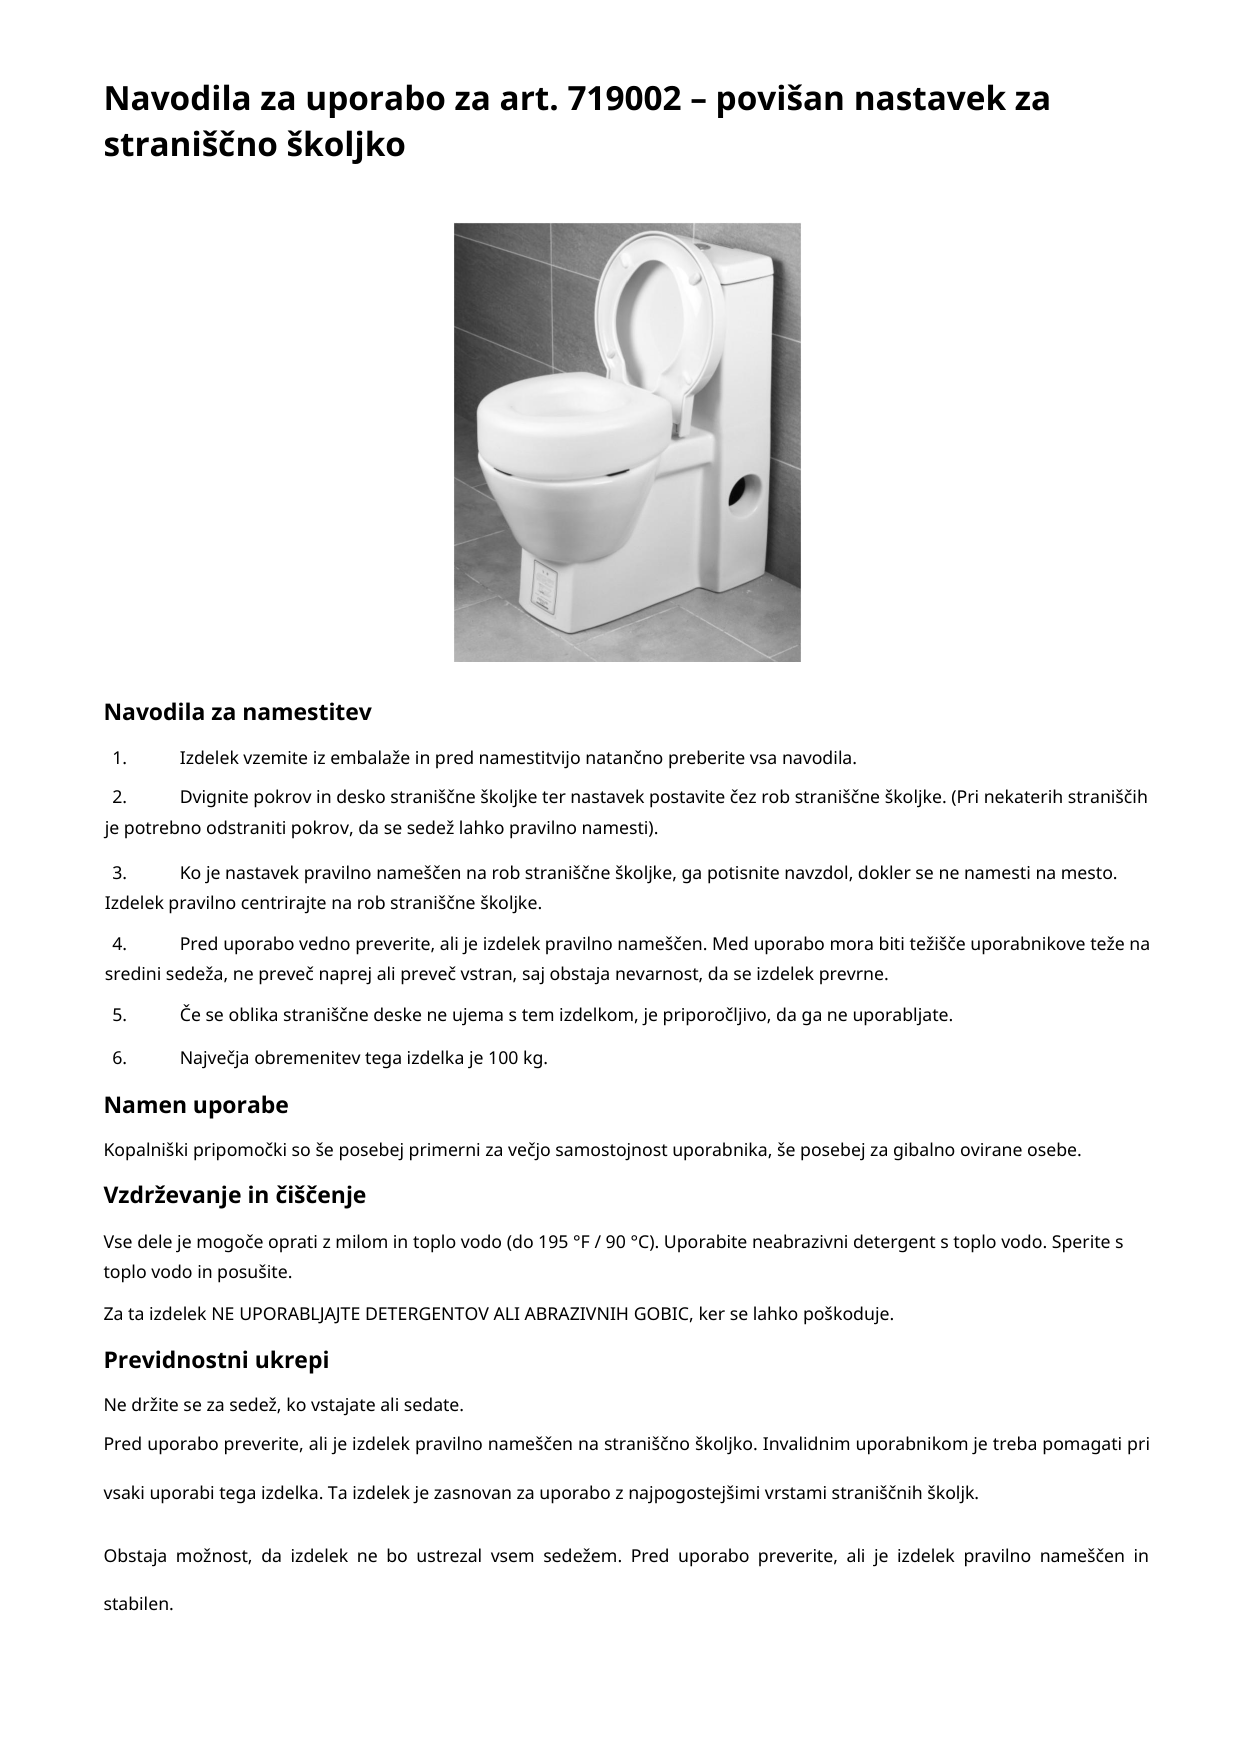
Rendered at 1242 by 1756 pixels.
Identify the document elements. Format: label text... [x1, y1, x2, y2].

list Če se oblika straniščne deske ne ujema s tem izdelkom, je priporočljivo, da ga ne uporabljate. [104, 1003, 1152, 1027]
text Vzdrževanje in čiščenje [103, 1179, 1152, 1211]
text Navodila za uporabo za art. 719002 – povišan nastavek za straniščno školjko [103, 75, 1152, 166]
text Ne držite se za sedež, ko vstajate ali sedate. [103, 1393, 1152, 1417]
text Kopalniški pripomočki so še posebej primerni za večjo samostojnost uporabnika, še posebej za gibalno ovirane osebe. [103, 1138, 1152, 1162]
text Za ta izdelek NE UPORABLJAJTE DETERGENTOV ALI ABRAZIVNIH GOBIC, ker se lahko poškoduje. [103, 1301, 1152, 1326]
text Pred uporabo preverite, ali je izdelek pravilno nameščen na straniščno školjko. Invalidnim uporabnikom je treba pomagati pri vsaki uporabi tega izdelka. Ta izdelek je zasnovan za uporabo z najpogostejšimi vrstami straniščnih školjk. [103, 1432, 1152, 1504]
text Previdnostni ukrepi [103, 1348, 1152, 1374]
list Ko je nastavek pravilno nameščen na rob straniščne školjke, ga potisnite navzdol, dokler se ne namesti na mesto. Izdelek pravilno centrirajte na rob straniščne školjke. [104, 861, 1152, 914]
list Dvignite pokrov in desko straniščne školjke ter nastavek postavite čez rob straniščne školjke. (Pri nekaterih straniščih je potrebno odstraniti pokrov, da se sedež lahko pravilno namesti). [104, 785, 1152, 839]
text Obstaja možnost, da izdelek ne bo ustrezal vsem sedežem. Pred uporabo preverite, ali je izdelek pravilno nameščen in stabilen. [103, 1543, 1152, 1616]
list Izdelek vzemite iz embalaže in pred namestitvijo natančno preberite vsa navodila. [104, 746, 1152, 770]
picture [453, 222, 802, 662]
list Pred uporabo vedno preverite, ali je izdelek pravilno nameščen. Med uporabo mora biti težišče uporabnikove teže na sredini sedeža, ne preveč naprej ali preveč vstran, saj obstaja nevarnost, da se izdelek prevrne. [104, 931, 1152, 985]
text Navodila za namestitev [103, 696, 1152, 727]
text Vse dele je mogoče oprati z milom in toplo vodo (do 195 °F / 90 °C). Uporabite neabrazivni detergent s toplo vodo. Sperite s toplo vodo in posušite. [103, 1229, 1152, 1284]
text Namen uporabe [103, 1092, 1152, 1119]
list Največja obremenitev tega izdelka je 100 kg. [104, 1046, 1152, 1070]
